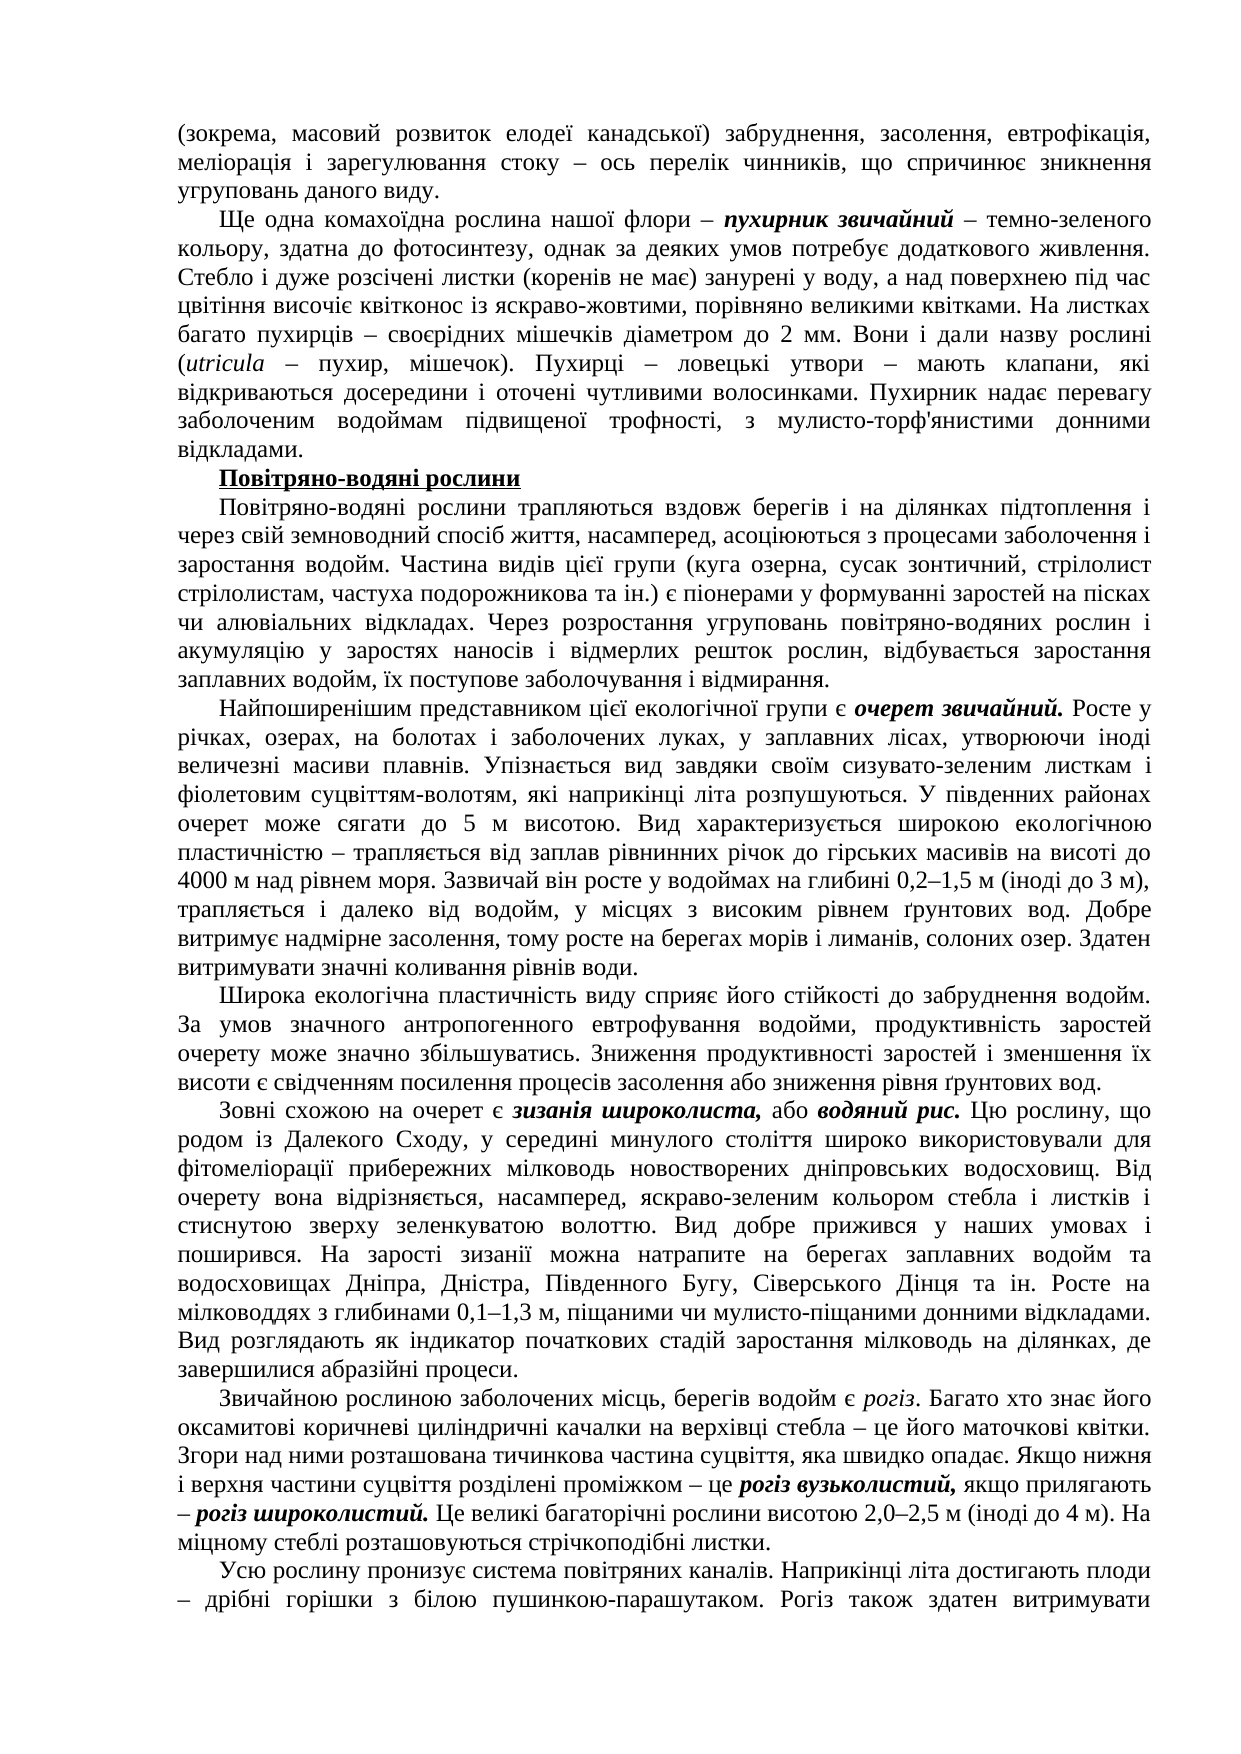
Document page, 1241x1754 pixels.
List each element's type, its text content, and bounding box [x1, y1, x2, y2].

text Зовні схожою на очерет є зизанія широколиста, або водяний рис. Цю рослину, що родом із Далекого Сходу, у середині минулого століття широко використовували для фітомеліорації прибережних мілководь новостворених дніпровських водосховищ. Від очерету вона відрізняється, насамперед, яскраво-зеленим кольором стебла і листків і стиснутою зверху зеленкуватою волоттю. Вид добре прижився у наших умовах і поширився. На зарості зизанії можна натрапите на берегах заплавних водойм та водосховищах Дніпра, Дністра, Південного Бугу, Сіверського Дінця та ін. Росте на мілководдях з глибинами 0,1–1,3 м, піщаними чи мулисто-піщаними донними відкладами. Вид розглядають як індикатор початкових стадій заростання мілководь на ділянках, де завершилися абразійні процеси. [177, 1096, 1152, 1383]
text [177, 1556, 1152, 1613]
text Широка екологічна пластичність виду сприяє його стійкості до забруднення водойм. За умов значного антропогенного евтрофування водойми, продуктивність заростей очерету може значно збільшуватись. Зниження продуктивності заростей і зменшення їх висоти є свідченням посилення процесів засолення або зниження рівня ґрунтових вод. [177, 981, 1152, 1096]
text Найпоширенішим представником цієї екологічної групи є очерет звичайний. Росте у річках, озерах, на болотах і заболочених луках, у заплавних лісах, утворюючи іноді величезні масиви плавнів. Упізнається вид завдяки своїм сизувато-зеленим листкам і фіолетовим суцвіттям-волотям, які наприкінці літа розпушуються. У південних районах очерет може сягати до 5 м висотою. Вид характеризується широкою екологічною пластичністю – трапляється від заплав рівнинних річок до гірських масивів на висоті до 4000 м над рівнем моря. Зазвичай він росте у водоймах на глибині 0,2–1,5 м (іноді до 3 м), трапляється і далеко від водойм, у місцях з високим рівнем ґрунтових вод. Добре витримує надмірне засолення, тому росте на берегах морів і лиманів, солоних озер. Здатен витримувати значні коливання рівнів води. [177, 693, 1152, 981]
text Повітряно-водяні рослини трапляються вздовж берегів і на ділянках підтоплення і через свій земноводний спосіб життя, насамперед, асоціюються з процесами заболочення і заростання водойм. Частина видів цієї групи (куга озерна, сусак зонтичний, стрілолист стрілолистам, частуха подорожникова та ін.) є піонерами у формуванні заростей на пісках чи алювіальних відкладах. Через розростання угруповань повітряно-водяних рослин і акумуляцію у заростях наносів і відмерлих решток рослин, відбувається заростання заплавних водойм, їх поступове заболочування і відмирання. [177, 492, 1152, 693]
text Повітряно-водяні рослини [177, 463, 1152, 492]
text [177, 118, 1152, 204]
text Звичайною рослиною заболочених місць, берегів водойм є рогіз. Багато хто знає його оксамитові коричневі циліндричні качалки на верхівці стебла – це його маточкові квітки. Згори над ними розташована тичинкова частина суцвіття, яка швидко опадає. Якщо нижня і верхня частини суцвіття розділені проміжком – це рогіз вузьколистий, якщо прилягають – рогіз широколистий. Це великі багаторічні рослини висотою 2,0–2,5 м (іноді до 4 м). На міцному стеблі розташовуються стрічкоподібні листки. [177, 1383, 1152, 1556]
text Ще одна комахоїдна рослина нашої флори – пухирник звичайний – темно-зеленого кольору, здатна до фотосинтезу, однак за деяких умов потребує додаткового живлення. Стебло і дуже розсічені листки (коренів не має) занурені у воду, а над поверхнею під час цвітіння височіє квітконос із яскраво-жовтими, порівняно великими квітками. На листках багато пухирців – своєрідних мішечків діаметром до 2 мм. Вони і дали назву рослині (utricula – пухир, мішечок). Пухирці – ловецькі утвори – мають клапани, які відкриваються досередини і оточені чутливими волосинками. Пухирник надає перевагу заболоченим водоймам підвищеної трофності, з мулисто-торф'янистими донними відкладами. [177, 204, 1152, 463]
